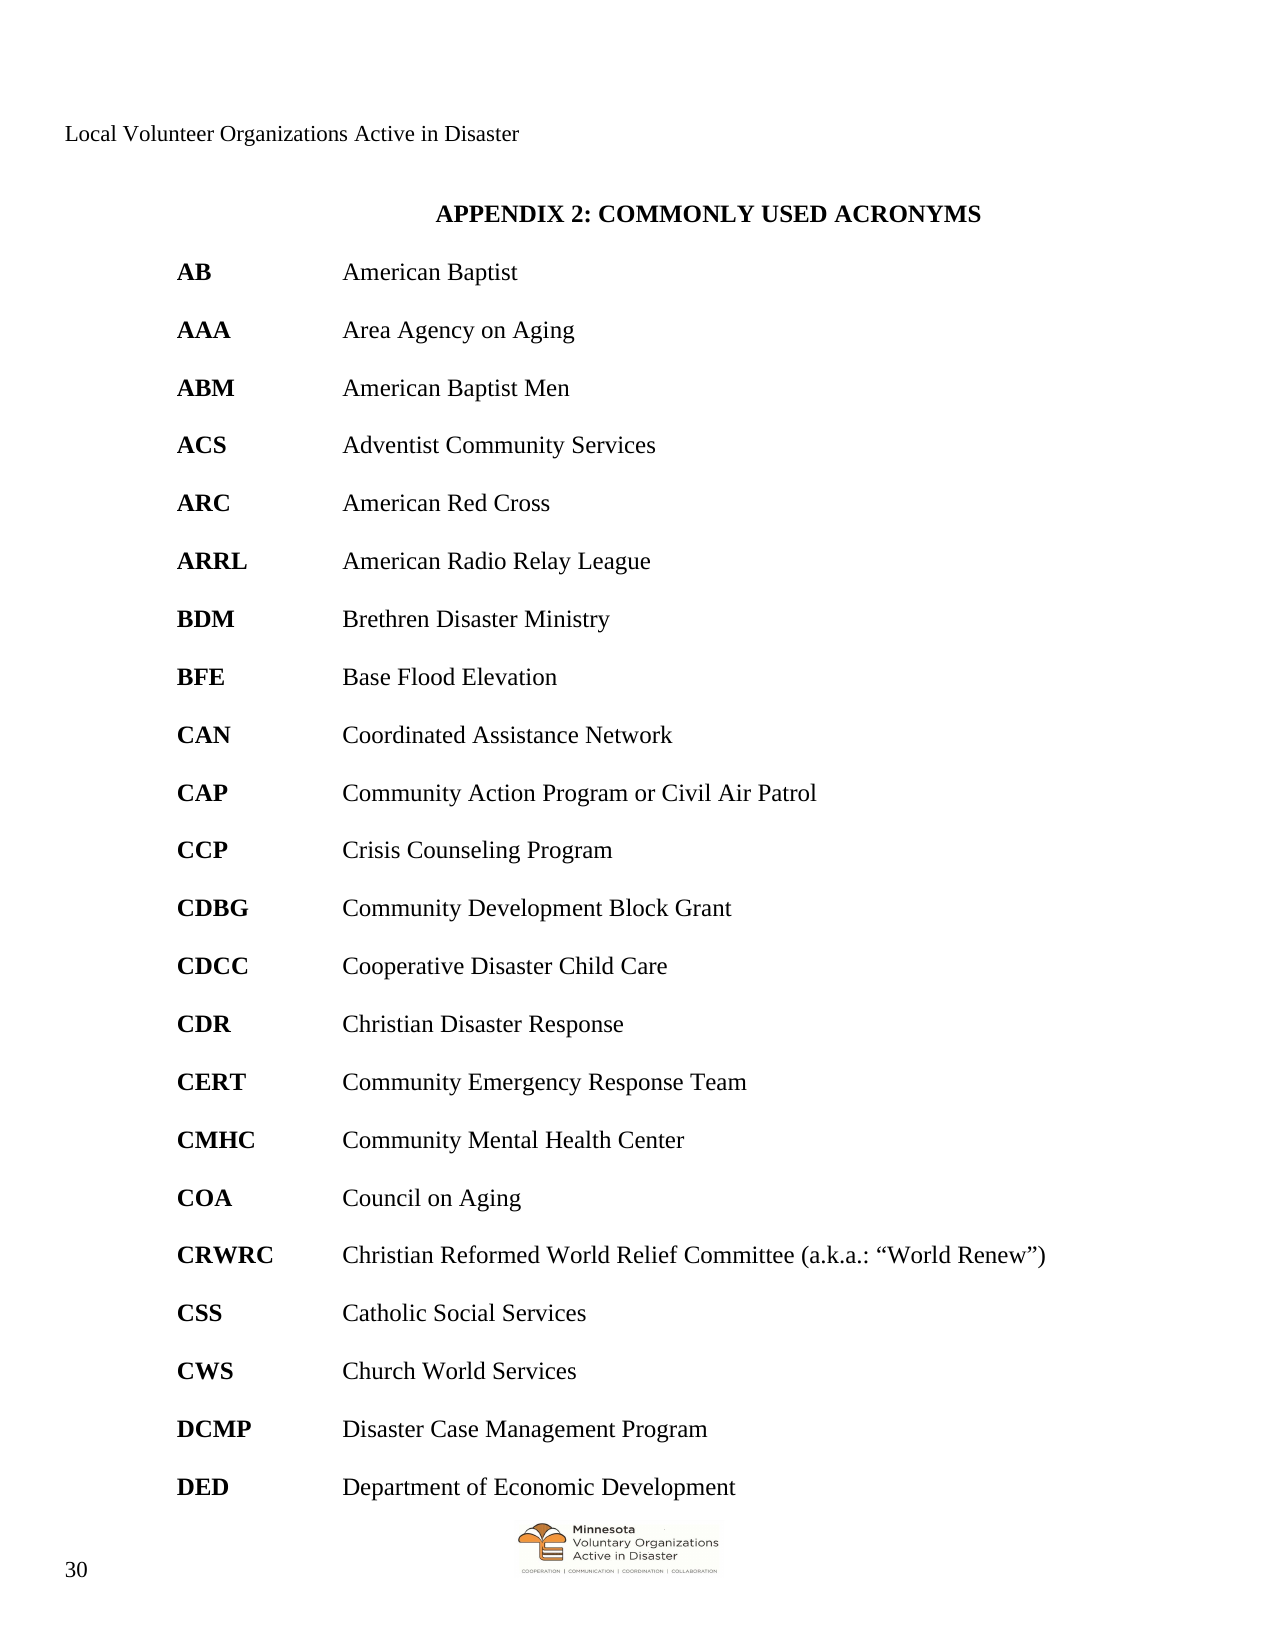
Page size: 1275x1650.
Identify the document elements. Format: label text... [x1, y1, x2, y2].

table_cell American Red Cross [316, 475, 1105, 532]
table_cell Adventist Community Services [316, 417, 1105, 474]
table_cell CCP [171, 822, 316, 879]
table_cell Area Agency on Aging [316, 301, 1105, 359]
table_cell Disaster Case Management Program [316, 1400, 1105, 1458]
table_cell Christian Disaster Response [316, 995, 1105, 1053]
table_cell CSS [171, 1284, 316, 1342]
table_cell ARC [171, 475, 316, 532]
table_cell Council on Aging [316, 1169, 1105, 1226]
table_cell CAN [171, 706, 316, 764]
table_cell CDCC [171, 938, 316, 995]
table_cell CWS [171, 1342, 316, 1400]
table_cell DED [171, 1458, 316, 1516]
table_cell CDBG [171, 880, 316, 937]
table_cell Coordinated Assistance Network [316, 706, 1105, 764]
table_cell Community Mental Health Center [316, 1111, 1105, 1169]
picture [514, 1520, 725, 1578]
table_cell Base Flood Elevation [316, 648, 1105, 706]
table_cell Community Emergency Response Team [316, 1053, 1105, 1111]
table_cell BDM [171, 590, 316, 648]
table_cell Church World Services [316, 1342, 1105, 1400]
table_cell American Radio Relay League [316, 533, 1105, 590]
table_cell Christian Reformed World Relief Committee (a.k.a.: “World Renew”) [316, 1226, 1105, 1284]
table_cell Crisis Counseling Program [316, 822, 1105, 879]
table_cell ABM [171, 359, 316, 417]
table_cell CERT [171, 1053, 316, 1111]
table_cell Cooperative Disaster Child Care [316, 938, 1105, 995]
subtitle APPENDIX 2: COMMONLY USED ACRONYMS [150, 199, 1267, 228]
table_cell DCMP [171, 1400, 316, 1458]
table_cell CRWRC [171, 1226, 316, 1284]
table_cell CAP [171, 764, 316, 822]
table_cell Department of Economic Development [316, 1458, 1105, 1516]
table_cell AAA [171, 301, 316, 359]
table_header American Baptist [316, 259, 1105, 301]
table_cell Catholic Social Services [316, 1284, 1105, 1342]
table_cell COA [171, 1169, 316, 1226]
table_cell Brethren Disaster Ministry [316, 590, 1105, 648]
table_cell BFE [171, 648, 316, 706]
table_cell ACS [171, 417, 316, 474]
table_cell ARRL [171, 533, 316, 590]
table_cell CDR [171, 995, 316, 1053]
table_cell Community Development Block Grant [316, 880, 1105, 937]
table_cell American Baptist Men [316, 359, 1105, 417]
table_header AB [171, 259, 316, 301]
table_cell Community Action Program or Civil Air Patrol [316, 764, 1105, 822]
table_cell CMHC [171, 1111, 316, 1169]
